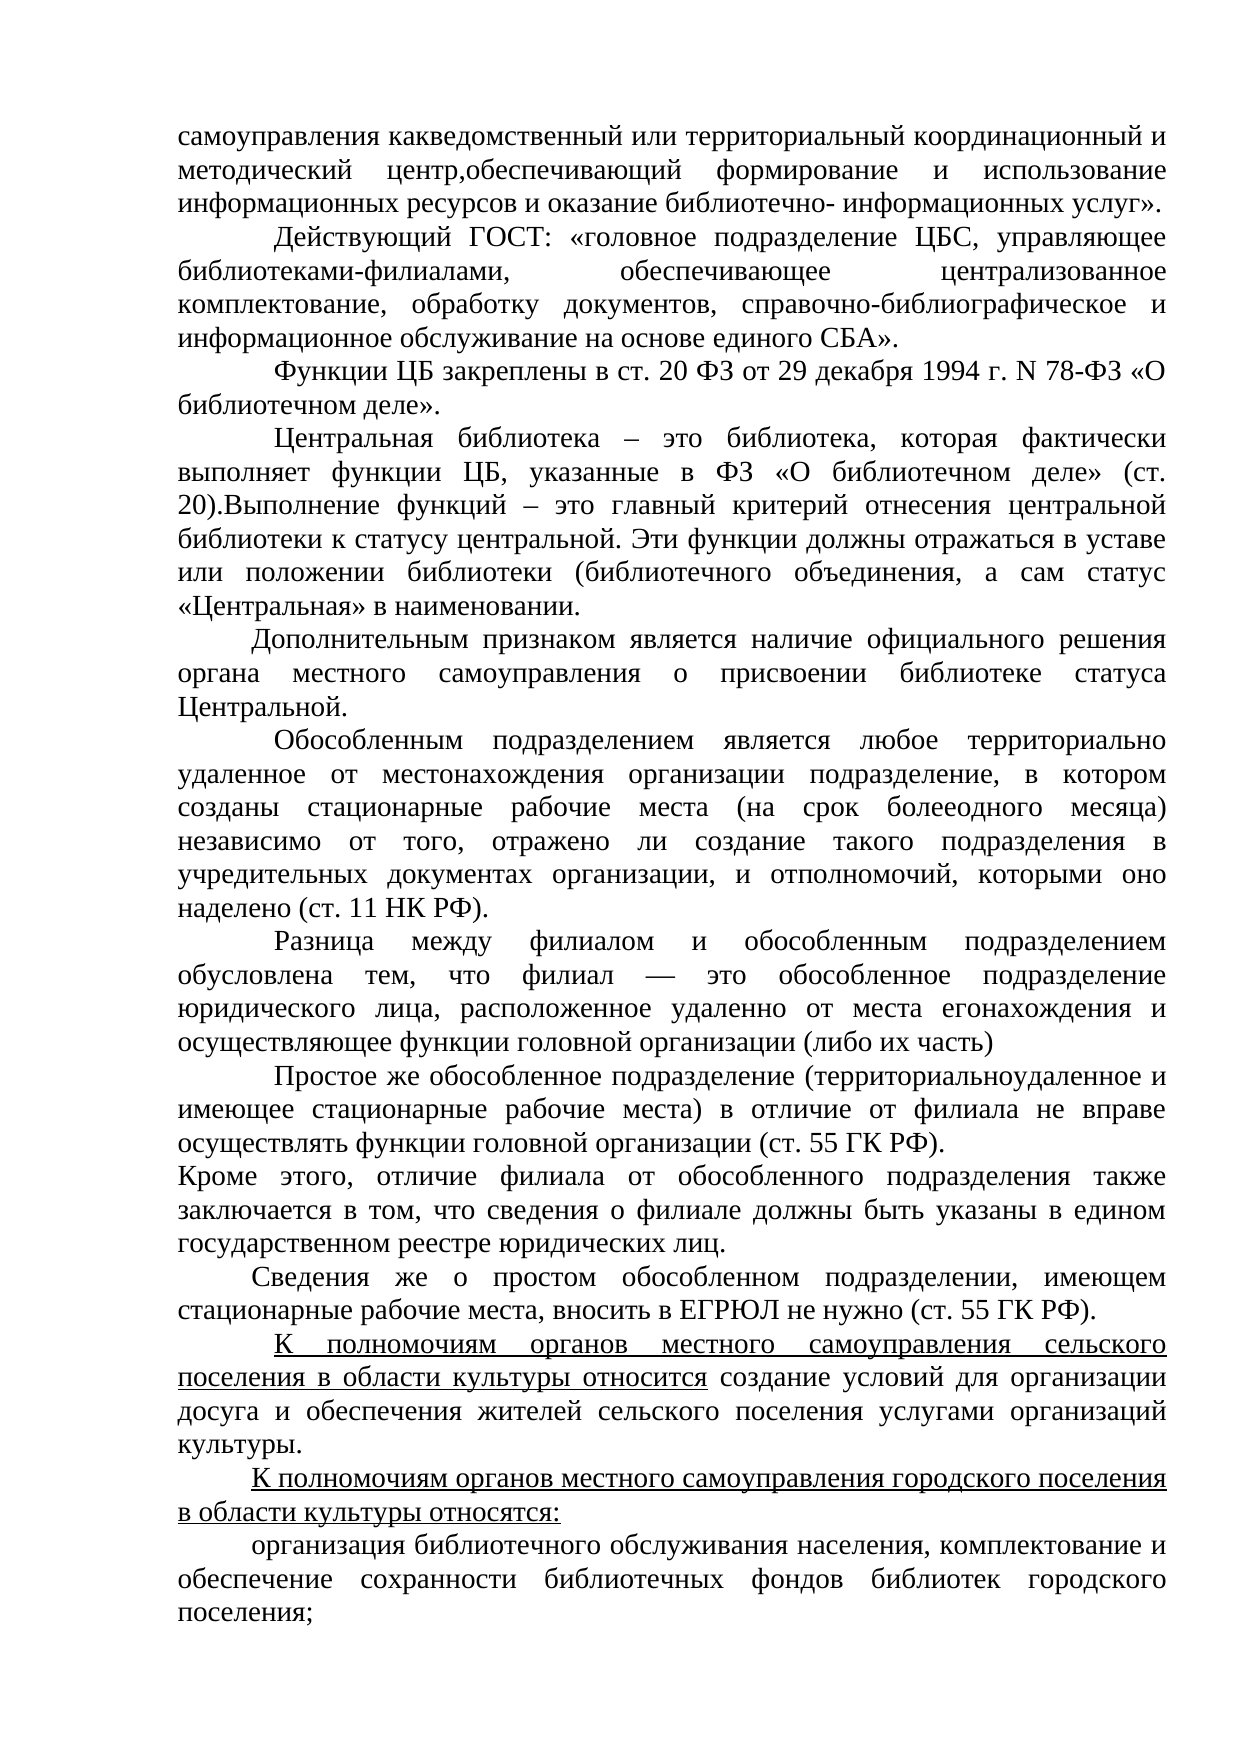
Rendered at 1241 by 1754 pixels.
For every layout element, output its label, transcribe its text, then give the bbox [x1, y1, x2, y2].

text К полномочиям органов местного самоуправления городского поселения в области культуры относятся: [177, 1460, 1167, 1527]
text Функции ЦБ закреплены в ст. 20 ФЗ от 29 декабря 1994 г. N 78-ФЗ «О библиотечном деле». [177, 353, 1167, 420]
text Кроме этого, отличие филиала от обособленного подразделения также заключается в том, что сведения о филиале должны быть указаны в едином государственном реестре юридических лиц. [177, 1158, 1167, 1259]
text Дополнительным признаком является наличие официального решения органа местного самоуправления о присвоении библиотеке статуса Центральной. [177, 622, 1167, 722]
text Действующий ГОСТ: «головное подразделение ЦБС, управляющее библиотеками-филиалами, обеспечивающее централизованное комплектование, обработку документов, справочно-библиографическое и информационное обслуживание на основе единого СБА». [177, 219, 1167, 353]
text К полномочиям органов местного самоуправления сельского поселения в области культуры относится создание условий для организации досуга и обеспечения жителей сельского поселения услугами организаций культуры. [177, 1326, 1167, 1460]
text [177, 118, 1167, 219]
text Центральная библиотека – это библиотека, которая фактически выполняет функции ЦБ, указанные в ФЗ «О библиотечном деле» (ст. 20).Выполнение функций – это главный критерий отнесения центральной библиотеки к статусу центральной. Эти функции должны отражаться в уставе или положении библиотеки (библиотечного объединения, а сам статус «Центральная» в наименовании. [177, 420, 1167, 622]
text Простое же обособленное подразделение (территориальноудаленное и имеющее стационарные рабочие места) в отличие от филиала не вправе осуществлять функции головной организации (ст. 55 ГК РФ). [177, 1058, 1167, 1158]
text Разница между филиалом и обособленным подразделением обусловлена тем, что филиал — это обособленное подразделение юридического лица, расположенное удаленно от места егонахождения и осуществляющее функции головной организации (либо их часть) [177, 923, 1167, 1058]
text организация библиотечного обслуживания населения, комплектование и обеспечение сохранности библиотечных фондов библиотек городского поселения; [177, 1527, 1167, 1628]
text Сведения же о простом обособленном подразделении, имеющем стационарные рабочие места, вносить в ЕГРЮЛ не нужно (ст. 55 ГК РФ). [177, 1259, 1167, 1326]
text Обособленным подразделением является любое территориально удаленное от местонахождения организации подразделение, в котором созданы стационарные рабочие места (на срок болееодного месяца) независимо от того, отражено ли создание такого подразделения в учредительных документах организации, и отполномочий, которыми оно наделено (ст. 11 НК РФ). [177, 722, 1167, 923]
